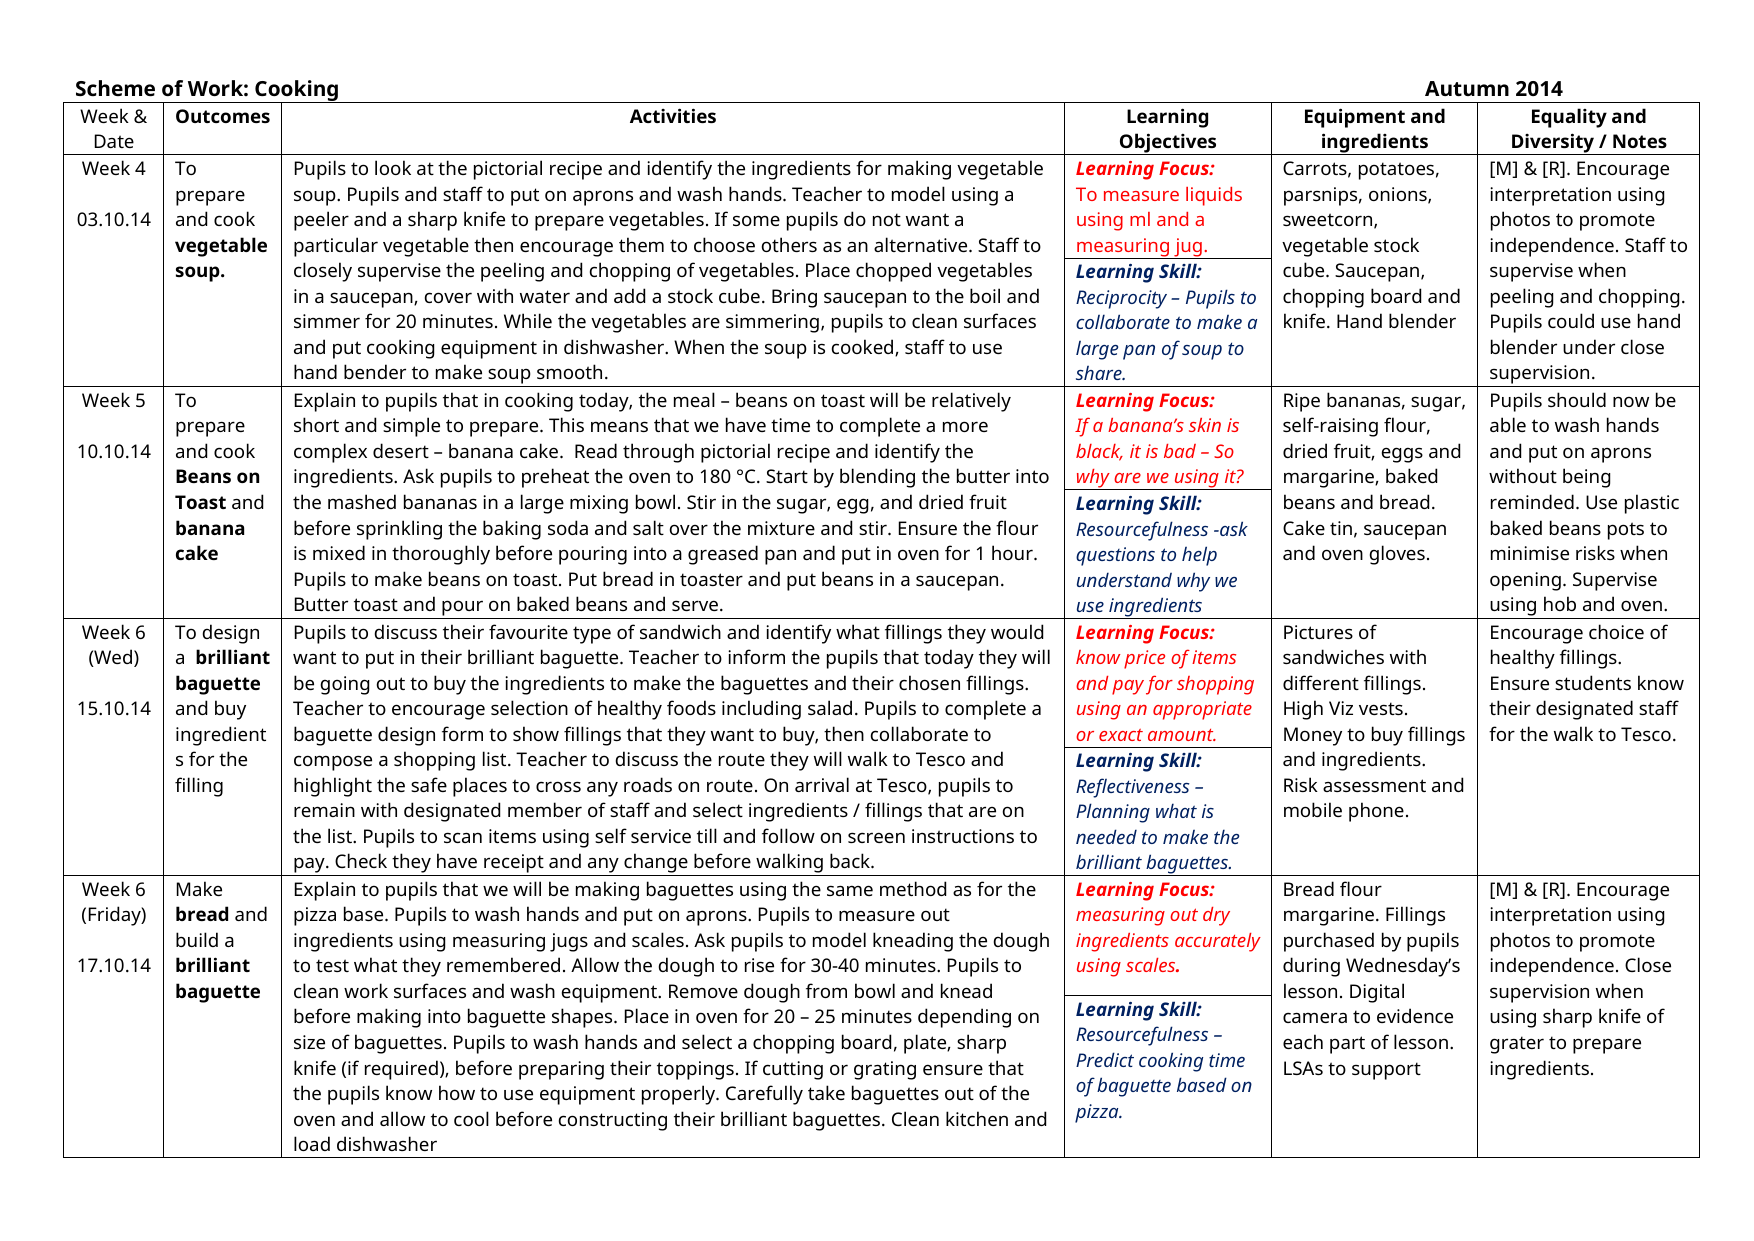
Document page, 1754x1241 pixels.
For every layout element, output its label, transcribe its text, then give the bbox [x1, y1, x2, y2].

table_cell Learning Focus: To measure liquids using ml and a measuring jug. [1065, 155, 1271, 257]
table_cell Learning Focus: know price of items and pay for shopping using an appropriate or exact amount. [1065, 619, 1271, 747]
table_cell Carrots, potatoes, parsnips, onions, sweetcorn, vegetable stock cube. Saucepan, chopping board and knife. Hand blender [1272, 155, 1477, 386]
table_header Activities [282, 103, 1064, 154]
table_cell Week 4 03.10.14 [64, 155, 163, 386]
table_cell Week 6 (Wed) 15.10.14 [64, 619, 163, 875]
table_cell To prepare and cook Beans on Toast and banana cake [164, 387, 281, 618]
table_cell Ripe bananas, sugar, self-raising flour, dried fruit, eggs and margarine, baked beans and bread. Cake tin, saucepan and oven gloves. [1272, 387, 1477, 618]
table_cell Explain to pupils that in cooking today, the meal – beans on toast will be relatively short and simple to prepare. This means that we have time to complete a more complex desert – banana cake. Read through pictorial recipe and identify the ingredients. Ask pupils to preheat the oven to 180 °C. Start by blending the butter into the mashed bananas in a large mixing bowl. Stir in the sugar, egg, and dried fruit before sprinkling the baking soda and salt over the mixture and stir. Ensure the flour is mixed in thoroughly before pouring into a greased pan and put in oven for 1 hour. Pupils to make beans on toast. Put bread in toaster and put beans in a saucepan. Butter toast and pour on baked beans and serve. [282, 387, 1064, 618]
table_cell Bread flour margarine. Fillings purchased by pupils during Wednesday’s lesson. Digital camera to evidence each part of lesson. LSAs to support [1272, 876, 1477, 1157]
table_cell Learning Skill: Resourcefulness – Predict cooking time of baguette based on pizza. [1065, 996, 1271, 1157]
table_cell Learning Skill: Reflectiveness – Planning what is needed to make the brilliant baguettes. [1065, 748, 1271, 875]
table_cell Make bread and build a brilliant baguette [164, 876, 281, 1157]
table_cell Encourage choice of healthy fillings. Ensure students know their designated staff for the walk to Tesco. [1478, 619, 1699, 875]
table_cell Pupils to look at the pictorial recipe and identify the ingredients for making vegetable soup. Pupils and staff to put on aprons and wash hands. Teacher to model using a peeler and a sharp knife to prepare vegetables. If some pupils do not want a particular vegetable then encourage them to choose others as an alternative. Staff to closely supervise the peeling and chopping of vegetables. Place chopped vegetables in a saucepan, cover with water and add a stock cube. Bring saucepan to the boil and simmer for 20 minutes. While the vegetables are simmering, pupils to clean surfaces and put cooking equipment in dishwasher. When the soup is cooked, staff to use hand bender to make soup smooth. [282, 155, 1064, 386]
table_header Learning Objectives [1065, 103, 1271, 154]
table_cell Week 6 (Friday) 17.10.14 [64, 876, 163, 1157]
table_cell To design a brilliant baguette and buy ingredients for the filling [164, 619, 281, 875]
table_cell To prepare and cook vegetable soup. [164, 155, 281, 386]
table_cell Week 5 10.10.14 [64, 387, 163, 618]
table_cell Pupils should now be able to wash hands and put on aprons without being reminded. Use plastic baked beans pots to minimise risks when opening. Supervise using hob and oven. [1478, 387, 1699, 618]
table_header Equipment and ingredients [1272, 103, 1477, 154]
table_cell Learning Skill: Resourcefulness -ask questions to help understand why we use ingredients [1065, 490, 1271, 618]
table_header Outcomes [164, 103, 281, 154]
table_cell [1065, 876, 1271, 995]
table_cell Pupils to discuss their favourite type of sandwich and identify what fillings they would want to put in their brilliant baguette. Teacher to inform the pupils that today they will be going out to buy the ingredients to make the baguettes and their chosen fillings. Teacher to encourage selection of healthy foods including salad. Pupils to complete a baguette design form to show fillings that they want to buy, then collaborate to compose a shopping list. Teacher to discuss the route they will walk to Tesco and highlight the safe places to cross any roads on route. On arrival at Tesco, pupils to remain with designated member of staff and select ingredients / fillings that are on the list. Pupils to scan items using self service till and follow on screen instructions to pay. Check they have receipt and any change before walking back. [282, 619, 1064, 875]
table_cell [M] & [R]. Encourage interpretation using photos to promote independence. Close supervision when using sharp knife of grater to prepare ingredients. [1478, 876, 1699, 1157]
table_cell [M] & [R]. Encourage interpretation using photos to promote independence. Staff to supervise when peeling and chopping. Pupils could use hand blender under close supervision. [1478, 155, 1699, 386]
table_cell Learning Focus: If a banana’s skin is black, it is bad – So why are we using it? [1065, 387, 1271, 489]
table_cell Pictures of sandwiches with different fillings. High Viz vests. Money to buy fillings and ingredients. Risk assessment and mobile phone. [1272, 619, 1477, 875]
table_cell Explain to pupils that we will be making baguettes using the same method as for the pizza base. Pupils to wash hands and put on aprons. Pupils to measure out ingredients using measuring jugs and scales. Ask pupils to model kneading the dough to test what they remembered. Allow the dough to rise for 30-40 minutes. Pupils to clean work surfaces and wash equipment. Remove dough from bowl and knead before making into baguette shapes. Place in oven for 20 – 25 minutes depending on size of baguettes. Pupils to wash hands and select a chopping board, plate, sharp knife (if required), before preparing their toppings. If cutting or grating ensure that the pupils know how to use equipment properly. Carefully take baguettes out of the oven and allow to cool before constructing their brilliant baguettes. Clean kitchen and load dishwasher [282, 876, 1064, 1157]
table_header Week & Date [64, 103, 163, 154]
table_cell Learning Skill: Reciprocity – Pupils to collaborate to make a large pan of soup to share. [1065, 259, 1271, 386]
table_header Equality and Diversity / Notes [1478, 103, 1699, 154]
